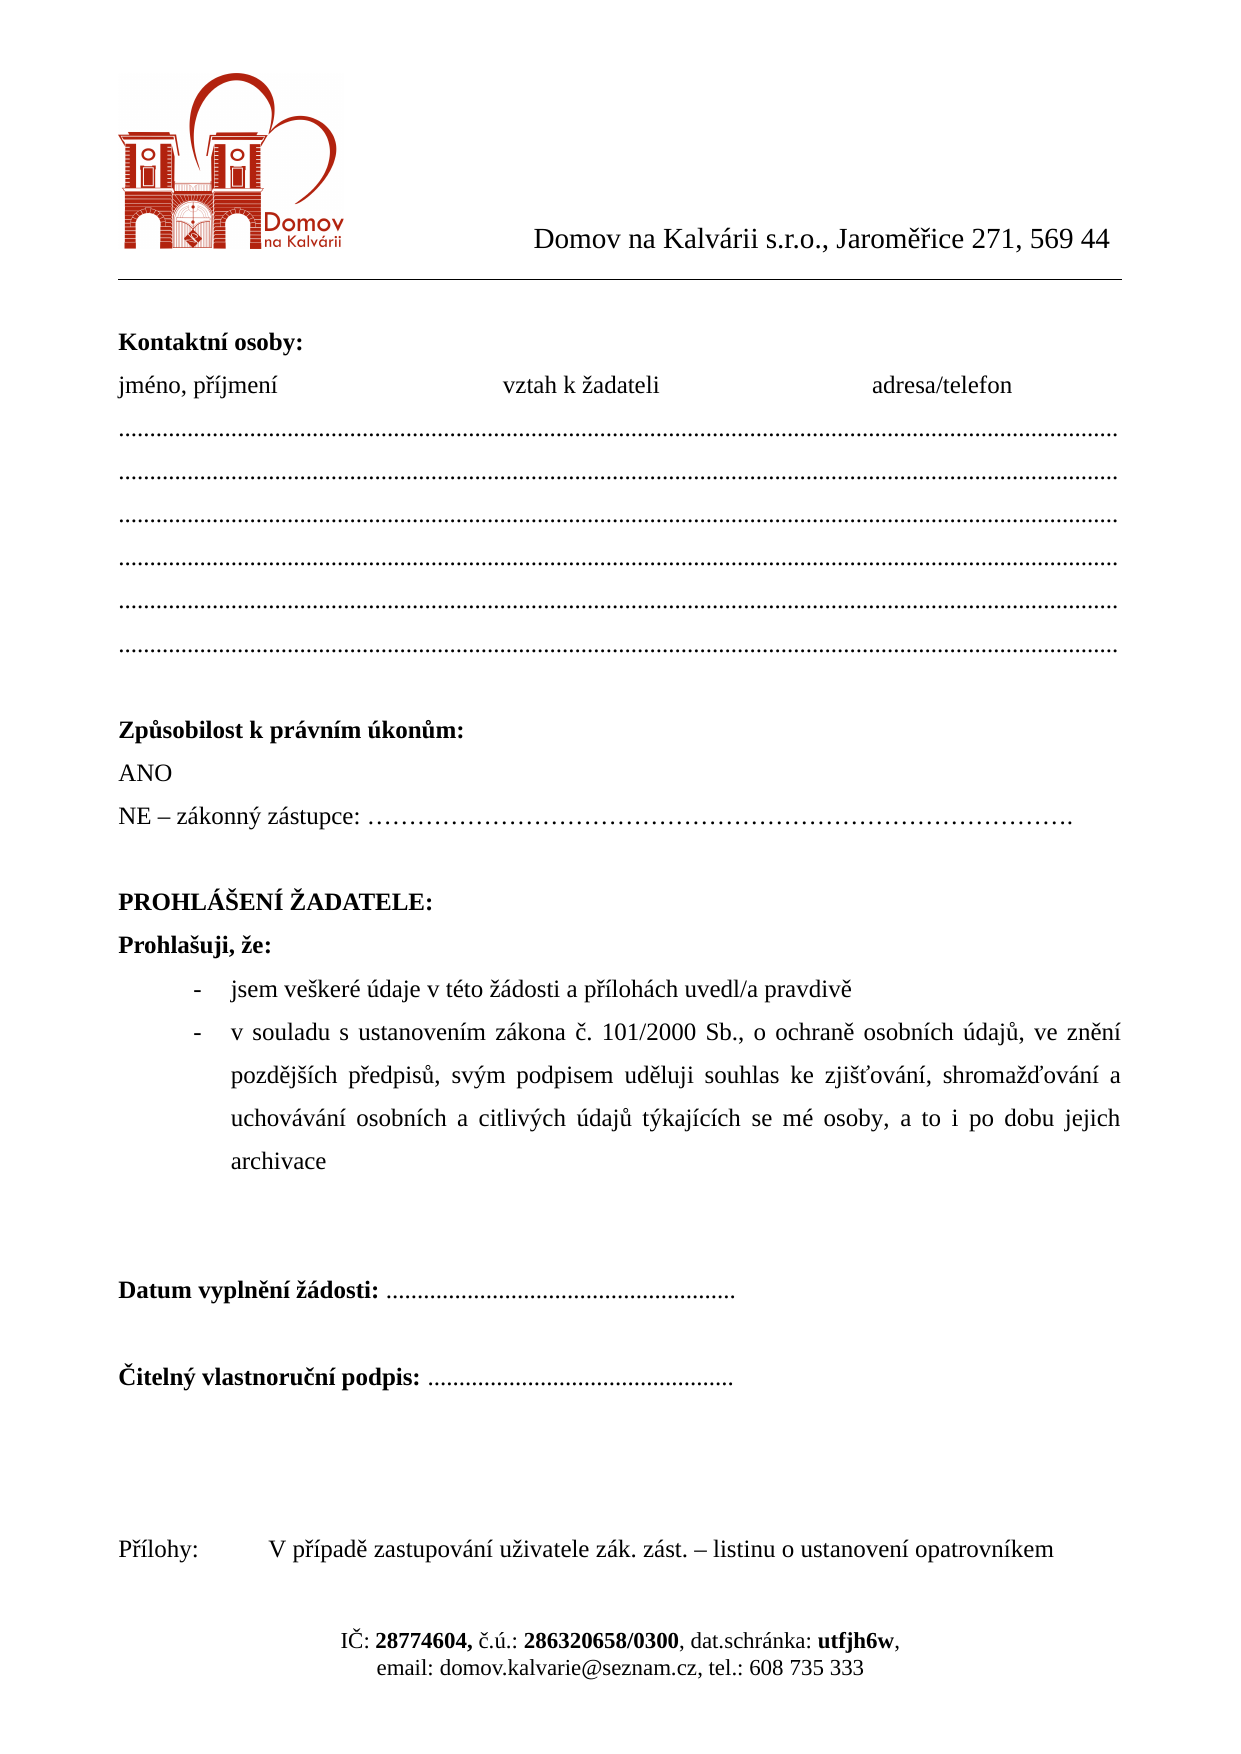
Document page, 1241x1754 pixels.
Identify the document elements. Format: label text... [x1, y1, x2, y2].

list jsem veškeré údaje v této žádosti a přílohách uvedl/a pravdivě [193, 974, 1122, 1002]
text Způsobilost k právním úkonům: [118, 715, 1122, 744]
text Datum vyplnění žádosti: ........................................................ [118, 1276, 1122, 1304]
text ................................................................................................................................................................ [118, 542, 1122, 571]
picture [118, 73, 344, 249]
text jméno, příjmení vztah k žadateli adresa/telefon [118, 370, 1122, 399]
text ................................................................................................................................................................ [118, 629, 1122, 657]
text ANO [118, 758, 1122, 787]
text ................................................................................................................................................................ [118, 499, 1122, 528]
text ................................................................................................................................................................ [118, 586, 1122, 614]
text NE – zákonný zástupce: …………………………………………………………………………. [118, 801, 1122, 830]
text ................................................................................................................................................................................................................................................................................................................................ [118, 413, 1122, 485]
text Prohlašuji, že: [118, 931, 1122, 959]
text PROHLÁŠENÍ ŽADATELE: [118, 887, 1122, 916]
text Kontaktní osoby: [118, 327, 1122, 356]
text Čitelný vlastnoruční podpis: ................................................. [118, 1362, 1122, 1391]
list v souladu s ustanovením zákona č. 101/2000 Sb., o ochraně osobních údajů, ve znění pozdějších předpisů, svým podpisem uděluji souhlas ke zjišťování, shromažďování a uchovávání osobních a citlivých údajů týkajících se mé osoby, a to i po dobu jejich archivace [193, 1017, 1122, 1175]
text Přílohy: V případě zastupování uživatele zák. zást. – listinu o ustanovení opatrovníkem [118, 1534, 1122, 1563]
